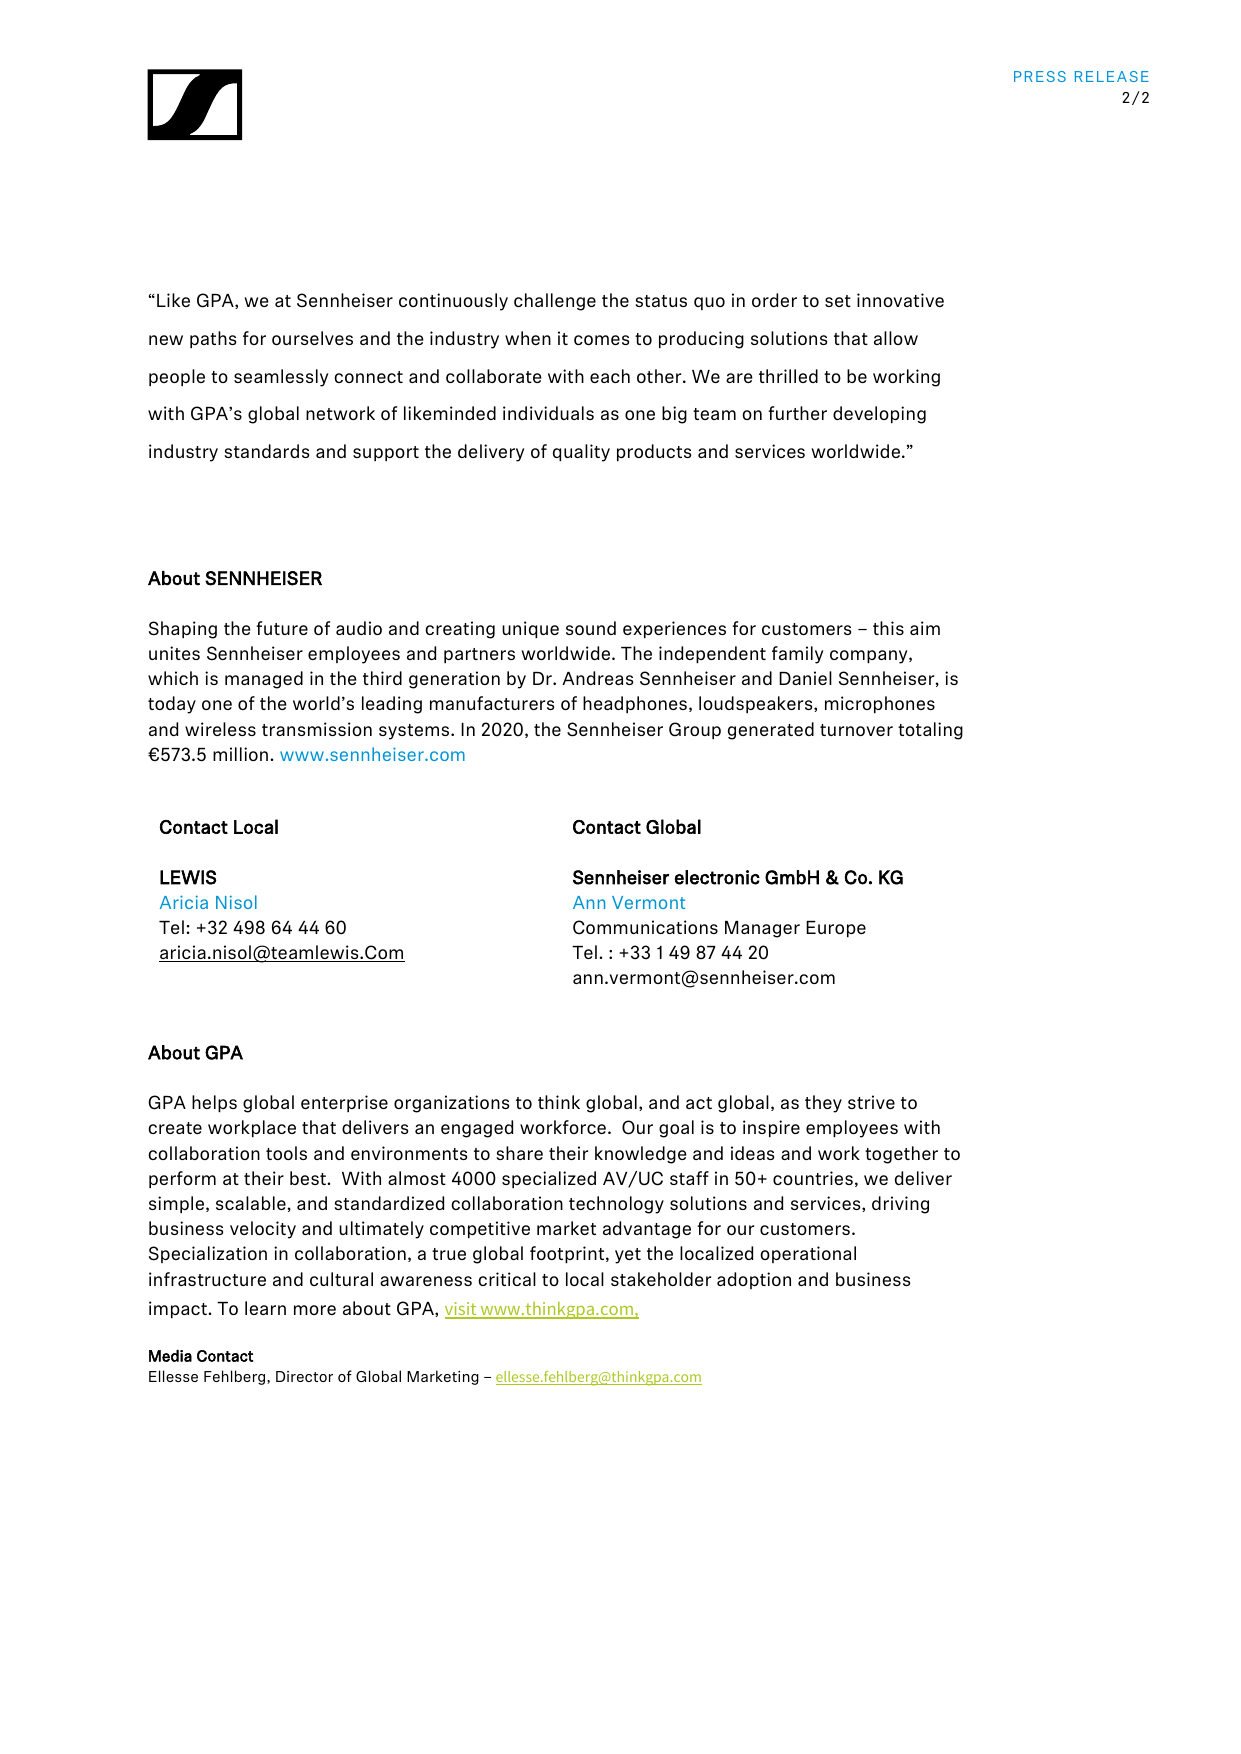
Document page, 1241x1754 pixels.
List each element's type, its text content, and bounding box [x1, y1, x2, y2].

text Ellesse Fehlberg, Director of Global Marketing – ellesse.fehlberg@thinkgpa.com [148, 1365, 968, 1387]
text “Like GPA, we at Sennheiser continuously challenge the status quo in order to set innovative new paths for ourselves and the industry when it comes to producing solutions that allow people to seamlessly connect and collaborate with each other. We are thrilled to be working with GPA’s global network of likeminded individuals as one big team on further developing industry standards and support the delivery of quality products and services worldwide.” [148, 287, 968, 463]
text GPA helps global enterprise organizations to think global, and act global, as they strive to create workplace that delivers an engaged workforce. Our goal is to inspire employees with collaboration tools and environments to share their knowledge and ideas and work together to perform at their best. With almost 4000 specialized AV/UC staff in 50+ countries, we deliver simple, scalable, and standardized collaboration technology solutions and services, driving business velocity and ultimately competitive market advantage for our customers. Specialization in collaboration, a true global footprint, yet the localized operational infrastructure and cultural awareness critical to local stakeholder adoption and business impact. To learn more about GPA, visit www.thinkgpa.com, [148, 1089, 968, 1321]
text About SENNHEISER [148, 564, 968, 589]
text Media Contact [148, 1343, 968, 1365]
table_header Contact Global Sennheiser electronic GmbH & Co. KG Ann Vermont Communications Manager Europe Tel. : +33 1 49 87 44 20 ann.vermont@sennheiser.com [561, 813, 1002, 1017]
text About GPA [148, 1038, 968, 1064]
table_header Contact Local LEWIS Aricia Nisol Tel : +32 498 64 44 60 aricia.nisol@teamlewis.Com [148, 813, 561, 1017]
text Shaping the future of audio and creating unique sound experiences for customers – this aim unites Sennheiser employees and partners worldwide. The independent family company, which is managed in the third generation by Dr. Andreas Sennheiser and Daniel Sennheiser, is today one of the world’s leading manufacturers of headphones, loudspeakers, microphones and wireless transmission systems. In 2020, the Sennheiser Group generated turnover totaling €573.5 million. www.sennheiser.com [148, 614, 968, 766]
